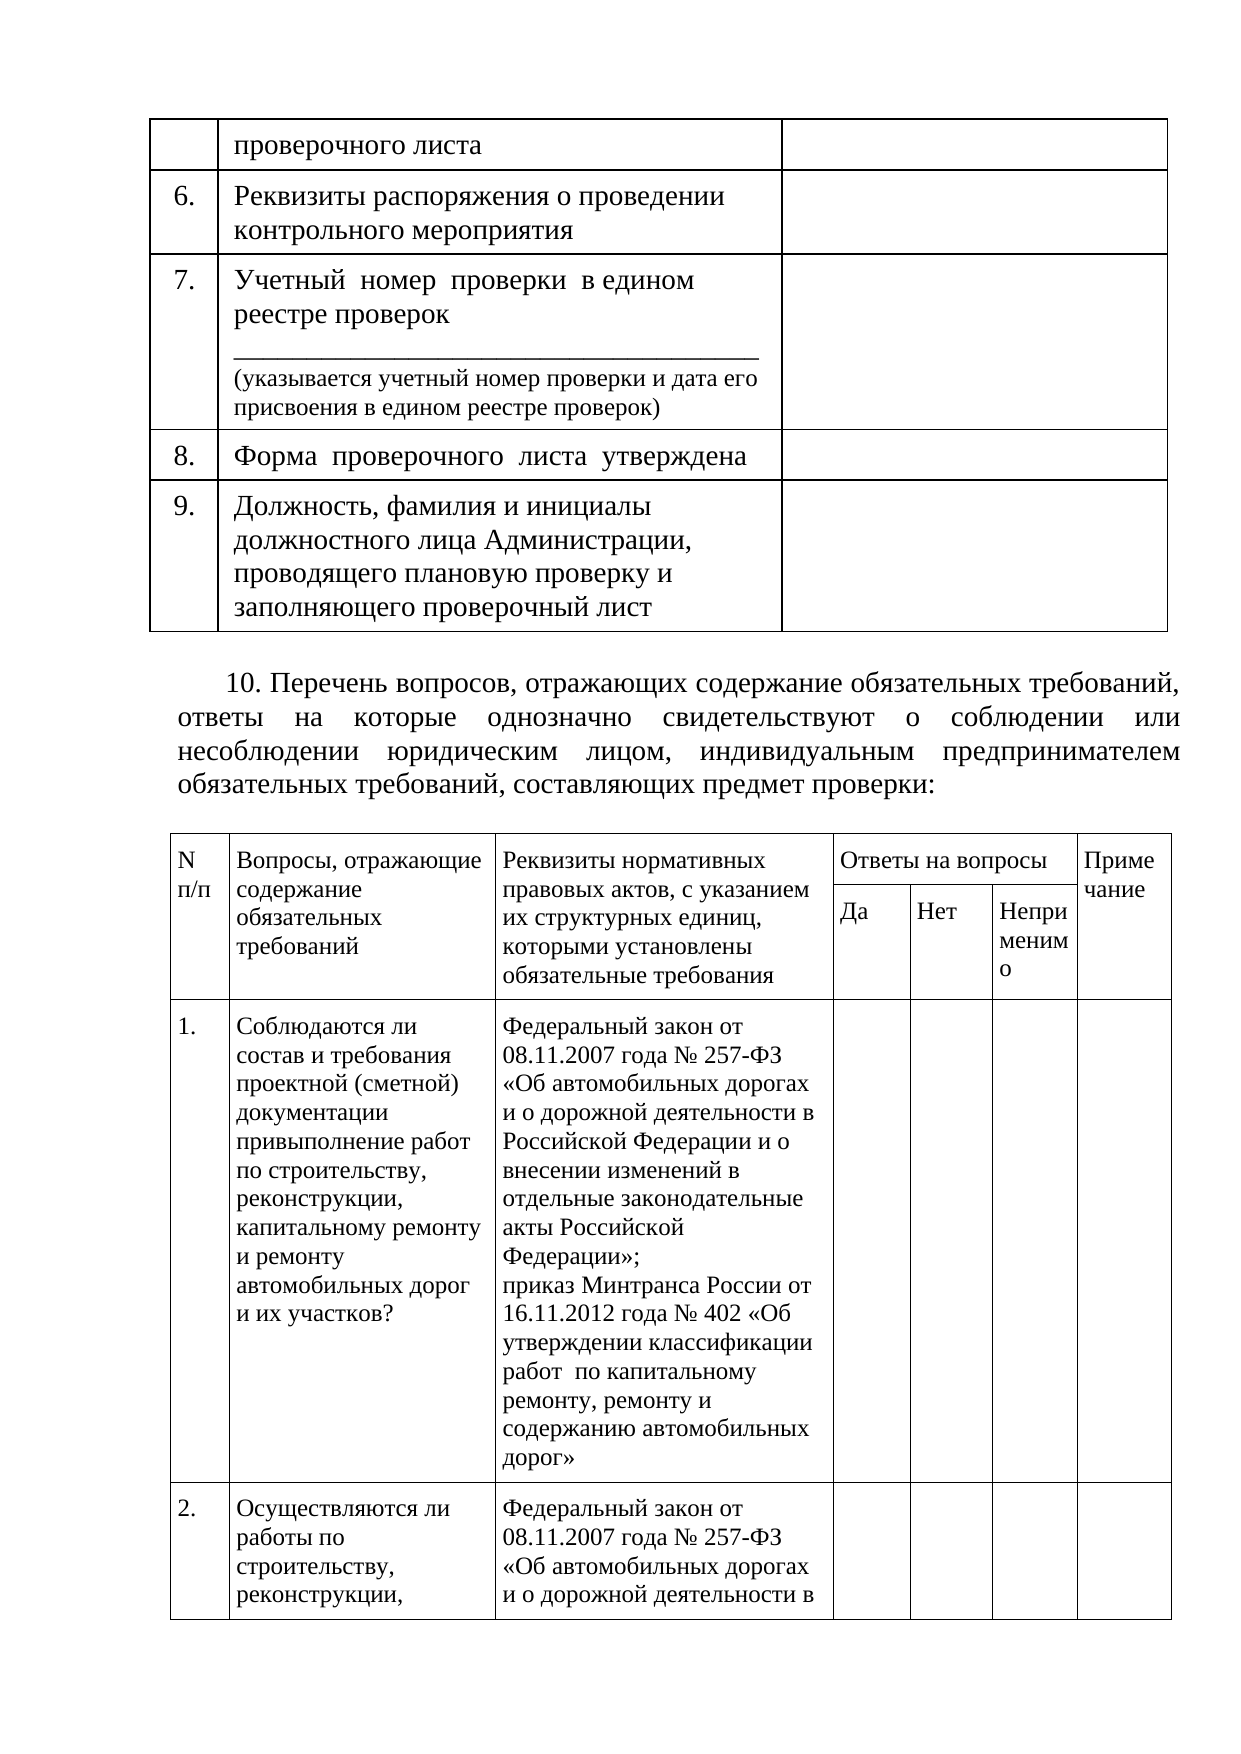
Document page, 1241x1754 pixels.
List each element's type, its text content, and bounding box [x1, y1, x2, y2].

table_cell 2. [171, 1483, 229, 1619]
table_cell [783, 481, 1167, 631]
table_cell [911, 1483, 992, 1619]
table_cell Реквизиты распоряжения о проведении контрольного мероприятия [219, 171, 781, 253]
table_cell Должность, фамилия и инициалы должностного лица Администрации, проводящего плановую проверку и заполняющего проверочный лист [219, 481, 781, 631]
table_cell Форма проверочного листа утверждена [219, 430, 781, 479]
table_cell [834, 1483, 910, 1619]
table_header Вопросы, отражающие содержание обязательных требований [230, 834, 495, 999]
table_header Примечание [1078, 834, 1171, 999]
table_cell Соблюдаются ли состав и требования проектной (сметной) документации привыполнение работ по строительству, реконструкции, капитальному ремонту и ремонту автомобильных дорог и их участков? [230, 1000, 495, 1482]
table_cell [1078, 1483, 1171, 1619]
text 10. Перечень вопросов, отражающих содержание обязательных требований, ответы на которые однозначно свидетельствуют о соблюдении или несоблюдении юридическим лицом, индивидуальным предпринимателем обязательных требований, составляющих предмет проверки: [177, 666, 1181, 800]
table_cell [834, 1000, 910, 1482]
table_cell 5. [151, 120, 217, 169]
table_cell [783, 120, 1167, 169]
table_cell 8. [151, 430, 217, 479]
table_cell Нет [911, 885, 992, 999]
table_cell 6. [151, 171, 217, 253]
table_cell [219, 120, 781, 169]
table_cell [1078, 1000, 1171, 1482]
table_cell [496, 1483, 833, 1619]
table_cell [783, 430, 1167, 479]
table_header Ответы на вопросы [834, 834, 1077, 884]
table_header N п/п [171, 834, 229, 999]
table_cell 7. [151, 255, 217, 428]
table_header Реквизиты нормативных правовых актов, с указанием их структурных единиц, которыми установлены обязательные требования [496, 834, 833, 999]
table_cell [993, 1000, 1077, 1482]
table_cell [993, 1483, 1077, 1619]
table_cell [230, 1483, 495, 1619]
table_cell [783, 255, 1167, 428]
table_cell Федеральный закон от 08.11.2007 года № 257-ФЗ «Об автомобильных дорогах и о дорожной деятельности в Российской Федерации и о внесении изменений в отдельные законодательные акты Российской Федерации»; приказ Минтранса России от 16.11.2012 года № 402 «Об утверждении классификации работ по капитальному ремонту, ремонту и содержанию автомобильных дорог» [496, 1000, 833, 1482]
table_cell Учетный номер проверки в едином реестре проверок ____________________________________ (указывается учетный номер проверки и дата его присвоения в едином реестре проверок) [219, 255, 781, 428]
table_cell Неприменимо [993, 885, 1077, 999]
table_cell Да [834, 885, 910, 999]
table_cell 9. [151, 481, 217, 631]
table_cell [783, 171, 1167, 253]
table_cell 1. [171, 1000, 229, 1482]
table_cell [911, 1000, 992, 1482]
